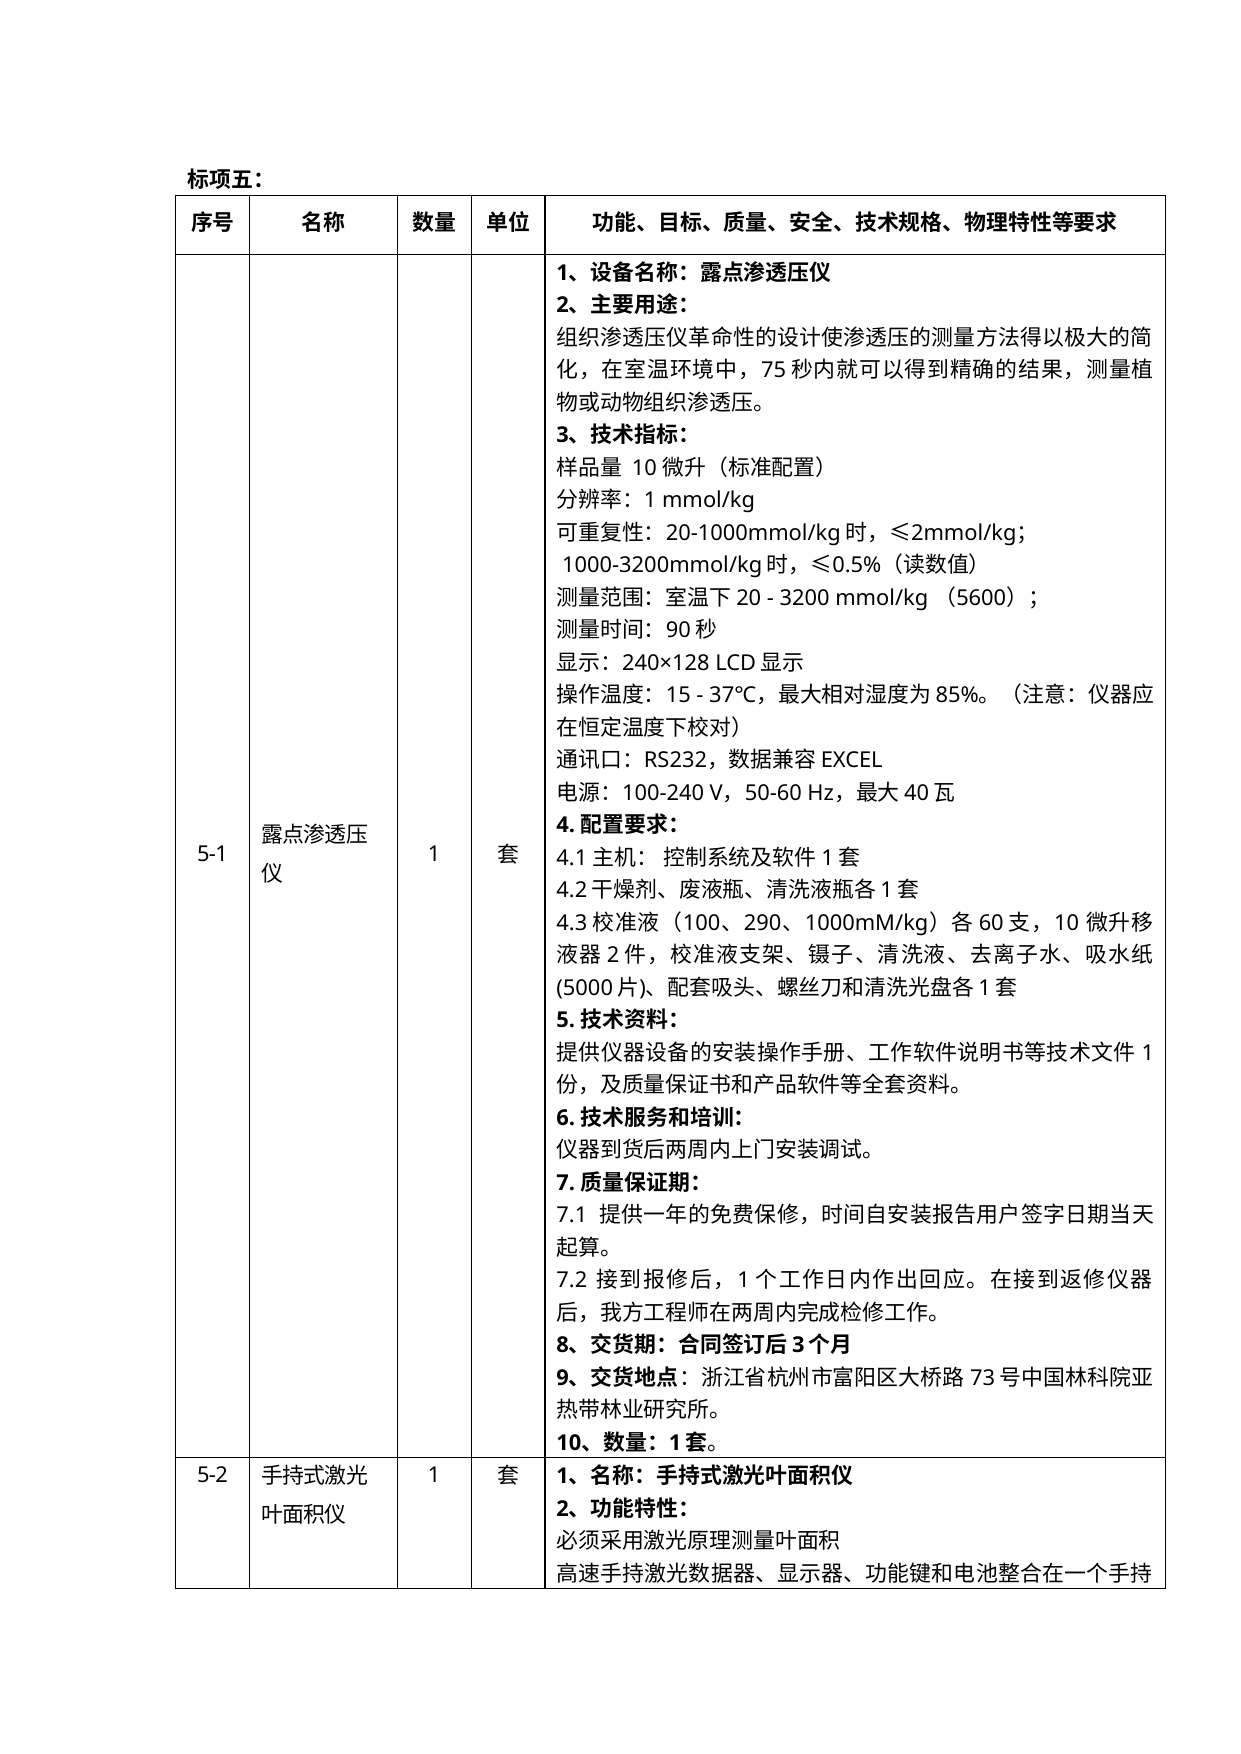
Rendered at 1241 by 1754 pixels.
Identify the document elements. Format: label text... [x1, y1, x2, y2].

table_cell 5-2 [176, 1458, 249, 1588]
table_cell 套 [472, 1458, 544, 1588]
table_cell 1 [398, 1458, 471, 1588]
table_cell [546, 1458, 1165, 1588]
text 标项五： [187, 162, 1053, 194]
table_header 单位 [472, 196, 544, 253]
table_cell 手持式激光叶面积仪 [250, 1458, 397, 1588]
table_header 序号 [176, 196, 249, 253]
table_cell 套 [472, 255, 544, 1457]
table_cell 1 [398, 255, 471, 1457]
table_cell 5-1 [176, 255, 249, 1457]
table_cell 1、设备名称：露点渗透压仪 2、主要用途： 组织渗透压仪革命性的设计使渗透压的测量方法得以极大的简化，在室温环境中，75秒内就可以得到精确的结果，测量植物或动物组织渗透压。 3、技术指标： 样品量 10 微升（标准配置） 分辨率：1 mmol/kg 可重复性：20-1000mmol/kg时，≤2mmol/kg； 1000-3200mmol/kg时，≤0.5%（读数值） 测量范围：室温下 20 - 3200 mmol/kg （5600）； 测量时间：90秒 显示：240×128 LCD显示 操作温度：15 - 37℃，最大相对湿度为85%。（注意：仪器应在恒定温度下校对） 通讯口：RS232，数据兼容EXCEL 电源：100-240 V，50-60 Hz，最大40瓦 4. 配置要求： 4.1 主机： 控制系统及软件 1套 4.2干燥剂、废液瓶、清洗液瓶各1套 4.3校准液（100、290、1000mM/kg）各60支，10 微升移液器2件，校准液支架、镊子、清洗液、去离子水、吸水纸(5000片)、配套吸头、螺丝刀和清洗光盘各1套 5. 技术资料： 提供仪器设备的安装操作手册、工作软件说明书等技术文件1份，及质量保证书和产品软件等全套资料。 6. 技术服务和培训： 仪器到货后两周内上门安装调试。 7. 质量保证期： 7.1 提供一年的免费保修，时间自安装报告用户签字日期当天起算。 7.2 接到报修后，1个工作日内作出回应。在接到返修仪器后，我方工程师在两周内完成检修工作。 8、交货期：合同签订后3个月 9、交货地点：浙江省杭州市富阳区大桥路73号中国林科院亚热带林业研究所。 10、数量：1套。 [546, 255, 1165, 1457]
table_cell 露点渗透压仪 [250, 255, 397, 1457]
table_header 名称 [250, 196, 397, 253]
table_header 数量 [398, 196, 471, 253]
table_header 功能、目标、质量、安全、技术规格、物理特性等要求 [546, 196, 1165, 253]
